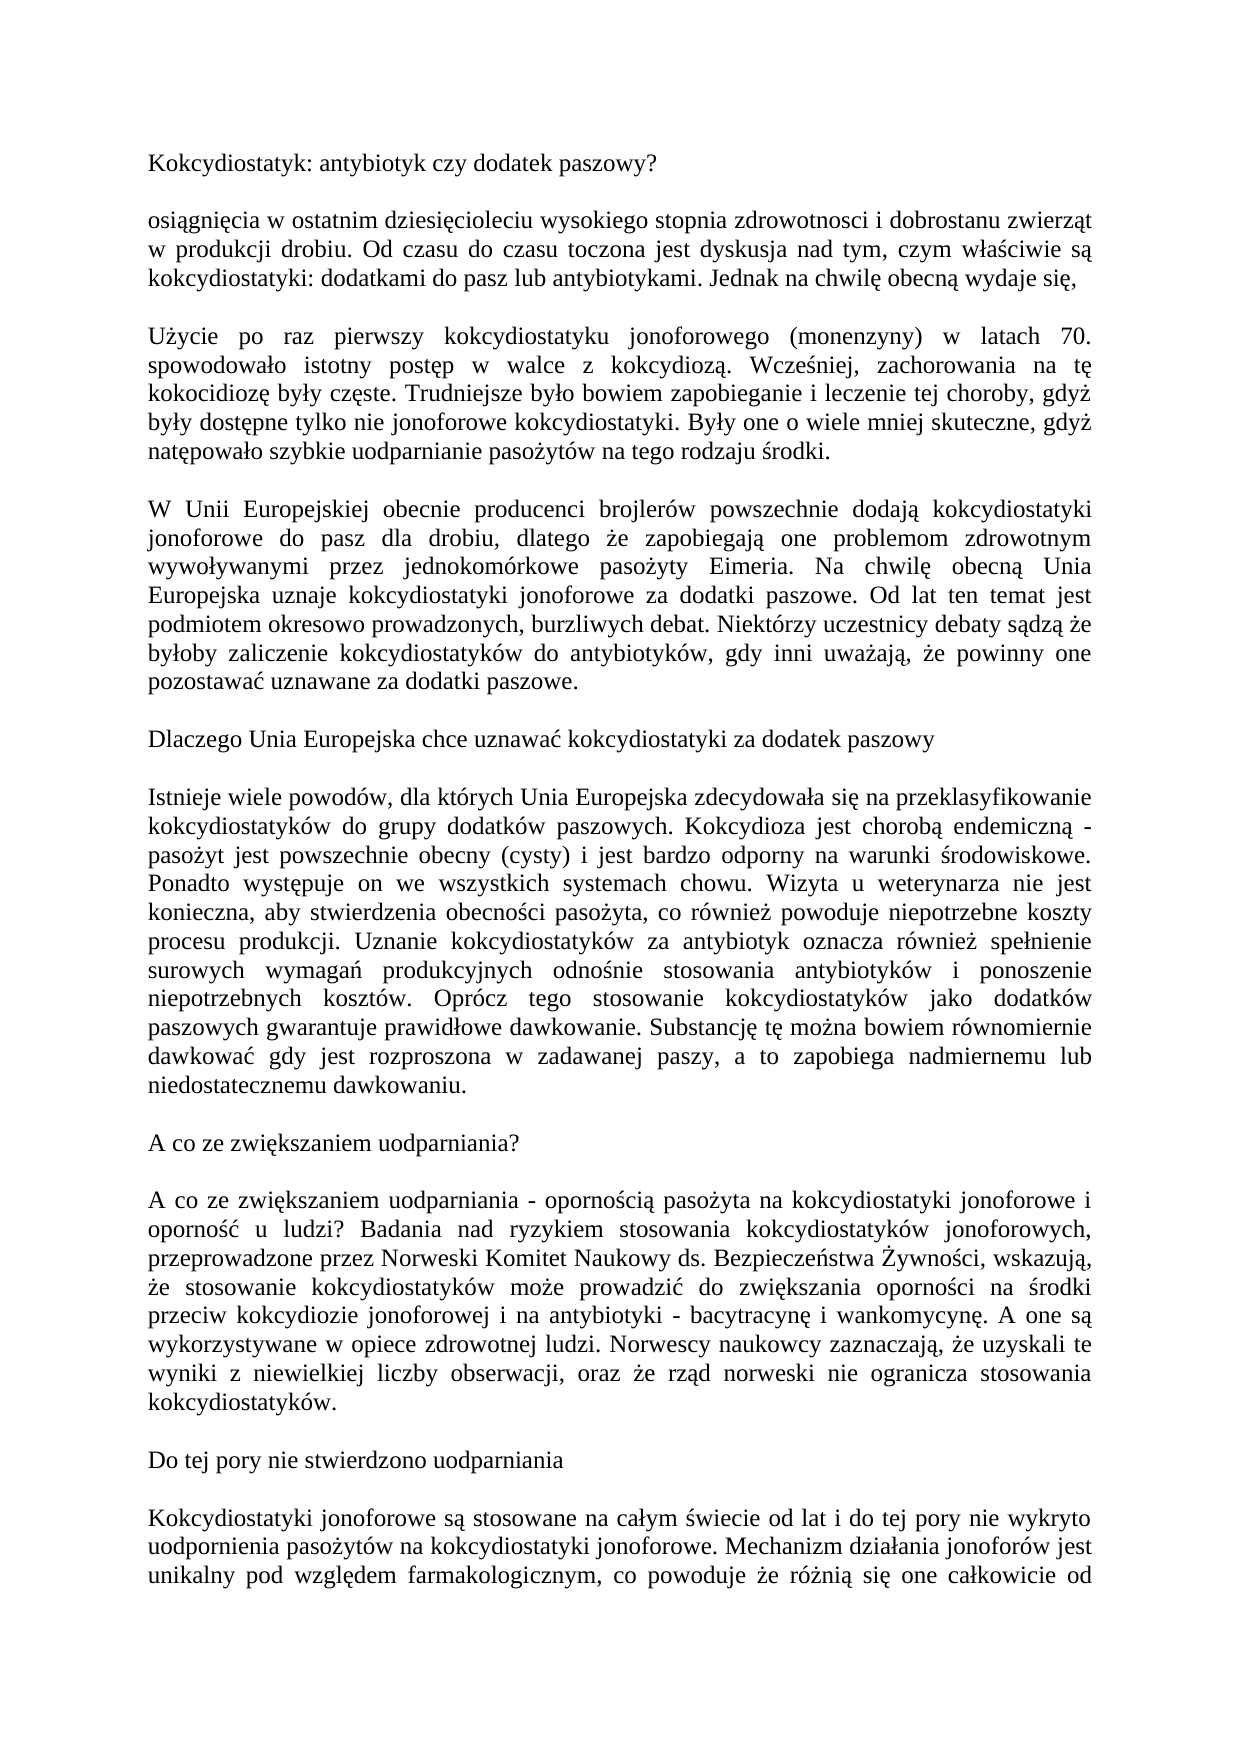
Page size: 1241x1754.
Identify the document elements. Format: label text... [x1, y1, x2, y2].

text A co ze zwiększaniem uodparniania? [148, 1128, 1093, 1156]
text Istnieje wiele powodów, dla których Unia Europejska zdecydowała się na przeklasyfikowanie kokcydiostatyków do grupy dodatków paszowych. Kokcydioza jest chorobą endemiczną - pasożyt jest powszechnie obecny (cysty) i jest bardzo odporny na warunki środowiskowe. Ponadto występuje on we wszystkich systemach chowu. Wizyta u weterynarza nie jest konieczna, aby stwierdzenia obecności pasożyta, co również powoduje niepotrzebne koszty procesu produkcji. Uznanie kokcydiostatyków za antybiotyk oznacza również spełnienie surowych wymagań produkcyjnych odnośnie stosowania antybiotyków i ponoszenie niepotrzebnych kosztów. Oprócz tego stosowanie kokcydiostatyków jako dodatków paszowych gwarantuje prawidłowe dawkowanie. Substancję tę można bowiem równomiernie dawkować gdy jest rozproszona w zadawanej paszy, a to zapobiega nadmiernemu lub niedostatecznemu dawkowaniu. [148, 782, 1093, 1098]
text A co ze zwiększaniem uodparniania - opornością pasożyta na kokcydiostatyki jonoforowe i oporność u ludzi? Badania nad ryzykiem stosowania kokcydiostatyków jonoforowych, przeprowadzone przez Norweski Komitet Naukowy ds. Bezpieczeństwa Żywności, wskazują, że stosowanie kokcydiostatyków może prowadzić do zwiększania oporności na środki przeciw kokcydiozie jonoforowej i na antybiotyki - bacytracynę i wankomycynę. A one są wykorzystywane w opiece zdrowotnej ludzi. Norwescy naukowcy zaznaczają, że uzyskali te wyniki z niewielkiej liczby obserwacji, oraz że rząd norweski nie ogranicza stosowania kokcydiostatyków. [148, 1186, 1093, 1416]
text Dlaczego Unia Europejska chce uznawać kokcydiostatyki za dodatek paszowy [148, 724, 1093, 753]
text osiągnięcia w ostatnim dziesięcioleciu wysokiego stopnia zdrowotnosci i dobrostanu zwierząt w produkcji drobiu. Od czasu do czasu toczona jest dyskusja nad tym, czym właściwie są kokcydiostatyki: dodatkami do pasz lub antybiotykami. Jednak na chwilę obecną wydaje się, [148, 206, 1093, 292]
text Kokcydiostatyk: antybiotyk czy dodatek paszowy? [148, 148, 1093, 176]
text Użycie po raz pierwszy kokcydiostatyku jonoforowego (monenzyny) w latach 70. spowodowało istotny postęp w walce z kokcydiozą. Wcześniej, zachorowania na tę kokocidiozę były częste. Trudniejsze było bowiem zapobieganie i leczenie tej choroby, gdyż były dostępne tylko nie ​​jonoforowe kokcydiostatyki. Były one o wiele mniej skuteczne, gdyż natępowało szybkie uodparnianie pasożytów na tego rodzaju środki. [148, 321, 1093, 465]
text W Unii Europejskiej obecnie producenci brojlerów powszechnie dodają kokcydiostatyki jonoforowe do pasz dla drobiu, dlatego że zapobiegają one problemom zdrowotnym wywoływanymi przez jednokomórkowe pasożyty Eimeria. Na chwilę obecną Unia Europejska uznaje kokcydiostatyki jonoforowe za dodatki paszowe. Od lat ten temat jest podmiotem okresowo prowadzonych, burzliwych debat. Niektórzy uczestnicy debaty sądzą że byłoby zaliczenie kokcydiostatyków do antybiotyków, gdy inni uważają, że powinny one pozostawać uznawane za dodatki paszowe. [148, 494, 1093, 695]
text Do tej pory nie stwierdzono uodparniania [148, 1445, 1093, 1473]
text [148, 1503, 1093, 1589]
